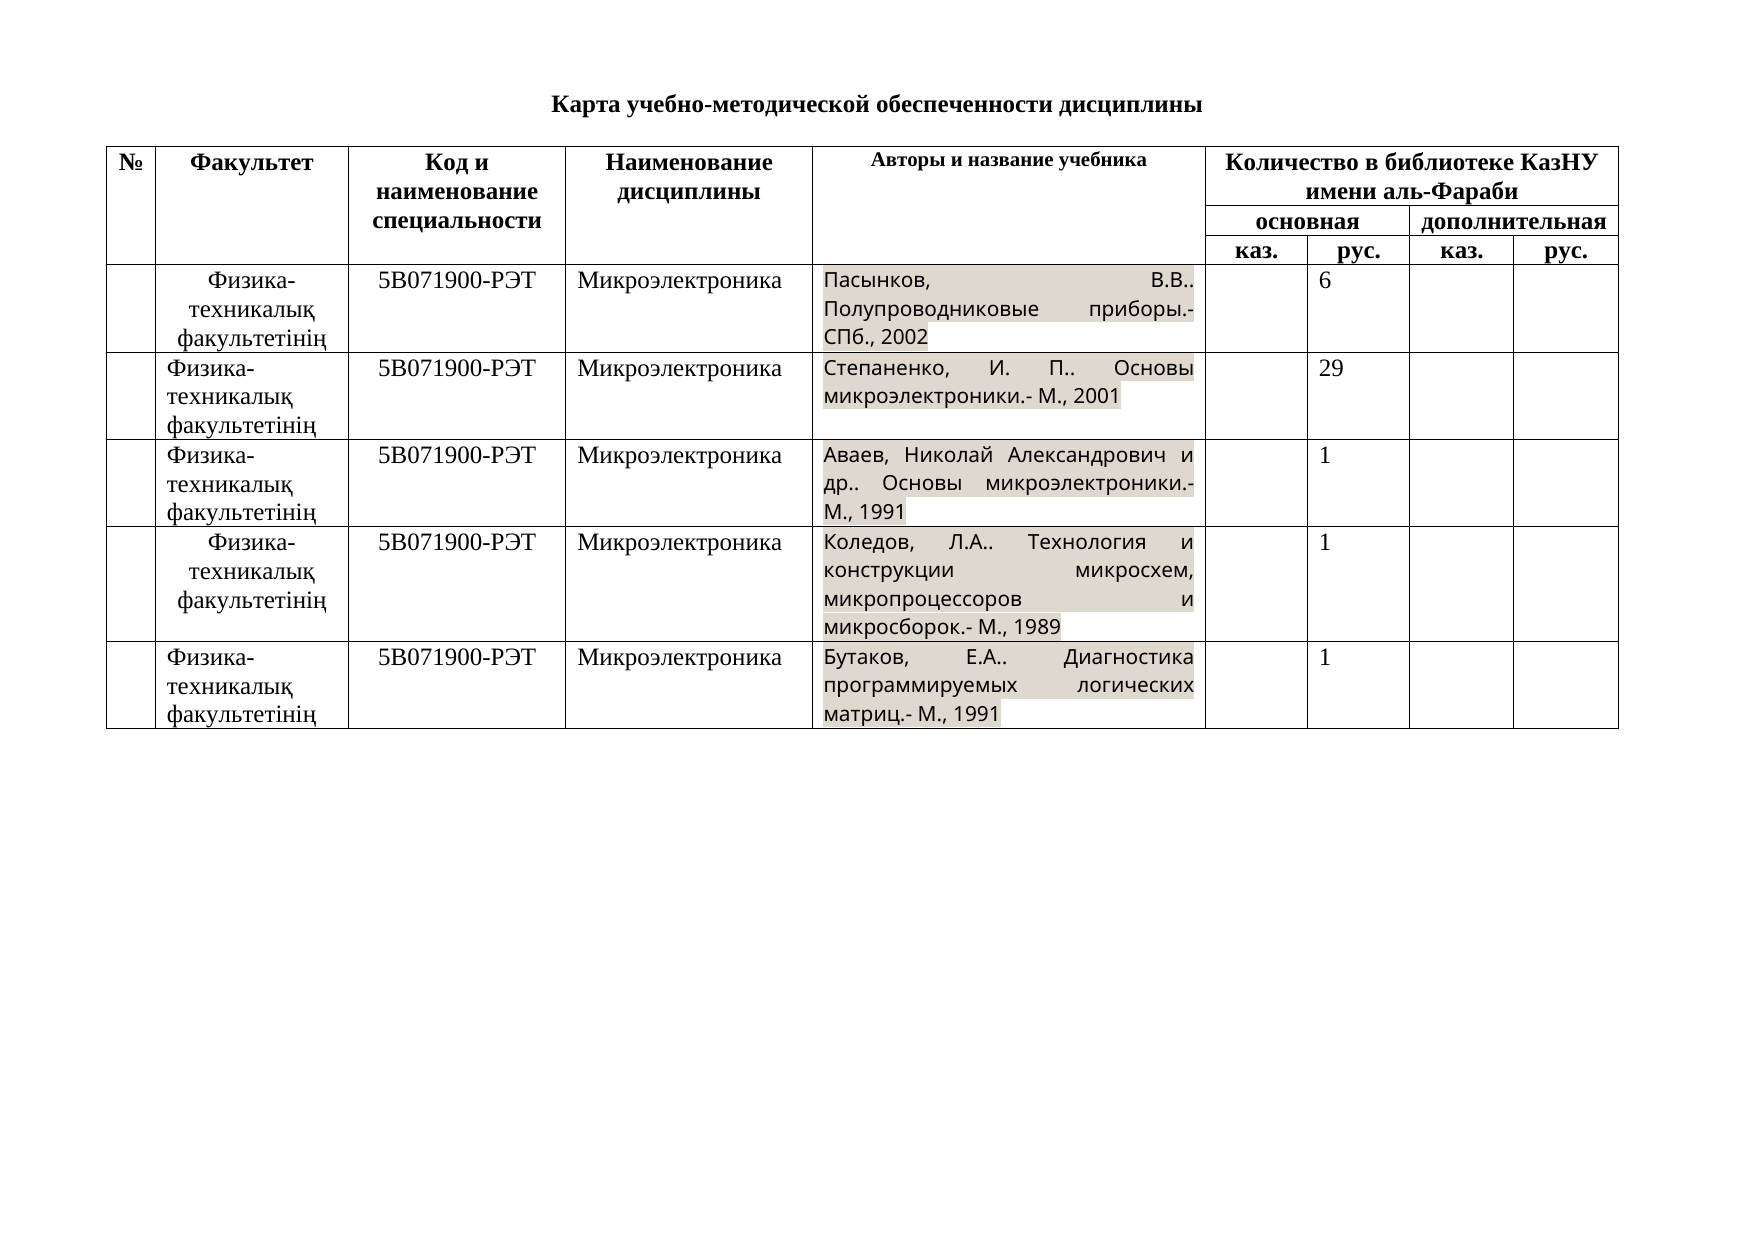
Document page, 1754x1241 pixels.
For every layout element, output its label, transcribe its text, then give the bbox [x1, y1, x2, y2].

table_cell 1 [1308, 642, 1409, 728]
table_cell 6 [1308, 265, 1409, 352]
table_cell [1206, 440, 1307, 526]
table_cell рус. [1514, 236, 1618, 264]
table_cell 5В071900-РЭТ [349, 642, 565, 728]
table_cell Микроэлектроника [566, 265, 812, 352]
table_cell [1514, 353, 1618, 439]
table_cell [107, 440, 155, 526]
table_cell Коледов, Л.А.. Технология и конструкции микросхем, микропроцессоров и микросборок.- М., 1989 [813, 527, 1205, 641]
table_cell основная [1206, 206, 1409, 234]
table_cell дополнительная [1410, 206, 1618, 234]
table_cell каз. [1206, 236, 1307, 264]
table_cell [1410, 642, 1513, 728]
table_header Наименование дисциплины [566, 147, 812, 264]
table_cell Микроэлектроника [566, 440, 812, 526]
table_cell каз. [1410, 236, 1513, 264]
table_cell Физика-техникалық факультетінің [156, 265, 348, 352]
table_cell [1410, 265, 1513, 352]
table_header Авторы и название учебника [813, 147, 1205, 264]
table_cell рус. [1308, 236, 1409, 264]
table_cell Физика-техникалық факультетінің [156, 440, 348, 526]
table_header Код и наименование специальности [349, 147, 565, 264]
table_cell Аваев, Николай Александрович и др.. Основы микроэлектроники.- М., 1991 [813, 440, 1205, 526]
table_cell Микроэлектроника [566, 527, 812, 641]
table_cell [1410, 353, 1513, 439]
table_cell [1514, 440, 1618, 526]
table_cell [1206, 353, 1307, 439]
table_cell Пасынков, В.В.. Полупроводниковые приборы.- СПб., 2002 [813, 265, 1205, 352]
table_cell 5В071900-РЭТ [349, 265, 565, 352]
table_cell Степаненко, И. П.. Основы микроэлектроники.- М., 2001 [813, 353, 1205, 439]
table_cell 29 [1308, 353, 1409, 439]
table_cell Физика-техникалық факультетінің [156, 527, 348, 641]
table_header Количество в библиотеке КазНУ имени аль-Фараби [1206, 147, 1618, 205]
table_cell [107, 527, 155, 641]
text Карта учебно-методической обеспеченности дисциплины [118, 89, 1636, 117]
table_cell [1206, 642, 1307, 728]
table_cell [1514, 265, 1618, 352]
table_cell Физика-техникалық факультетінің [156, 642, 348, 728]
table_cell [1410, 440, 1513, 526]
table_cell 1 [1308, 527, 1409, 641]
table_cell 1 [1308, 440, 1409, 526]
table_cell Микроэлектроника [566, 353, 812, 439]
table_cell [1514, 527, 1618, 641]
table_cell [1206, 527, 1307, 641]
table_cell [107, 642, 155, 728]
table_cell 5В071900-РЭТ [349, 527, 565, 641]
table_cell [107, 265, 155, 352]
table_cell [1514, 642, 1618, 728]
table_header № [107, 147, 155, 264]
table_cell [1206, 265, 1307, 352]
table_cell Бутаков, Е.А.. Диагностика программируемых логических матриц.- М., 1991 [813, 642, 1205, 728]
table_cell 5В071900-РЭТ [349, 353, 565, 439]
table_cell [1410, 527, 1513, 641]
table_cell Микроэлектроника [566, 642, 812, 728]
table_header Факультет [156, 147, 348, 264]
table_cell Физика-техникалық факультетінің [156, 353, 348, 439]
table_cell [107, 353, 155, 439]
table_cell 5В071900-РЭТ [349, 440, 565, 526]
